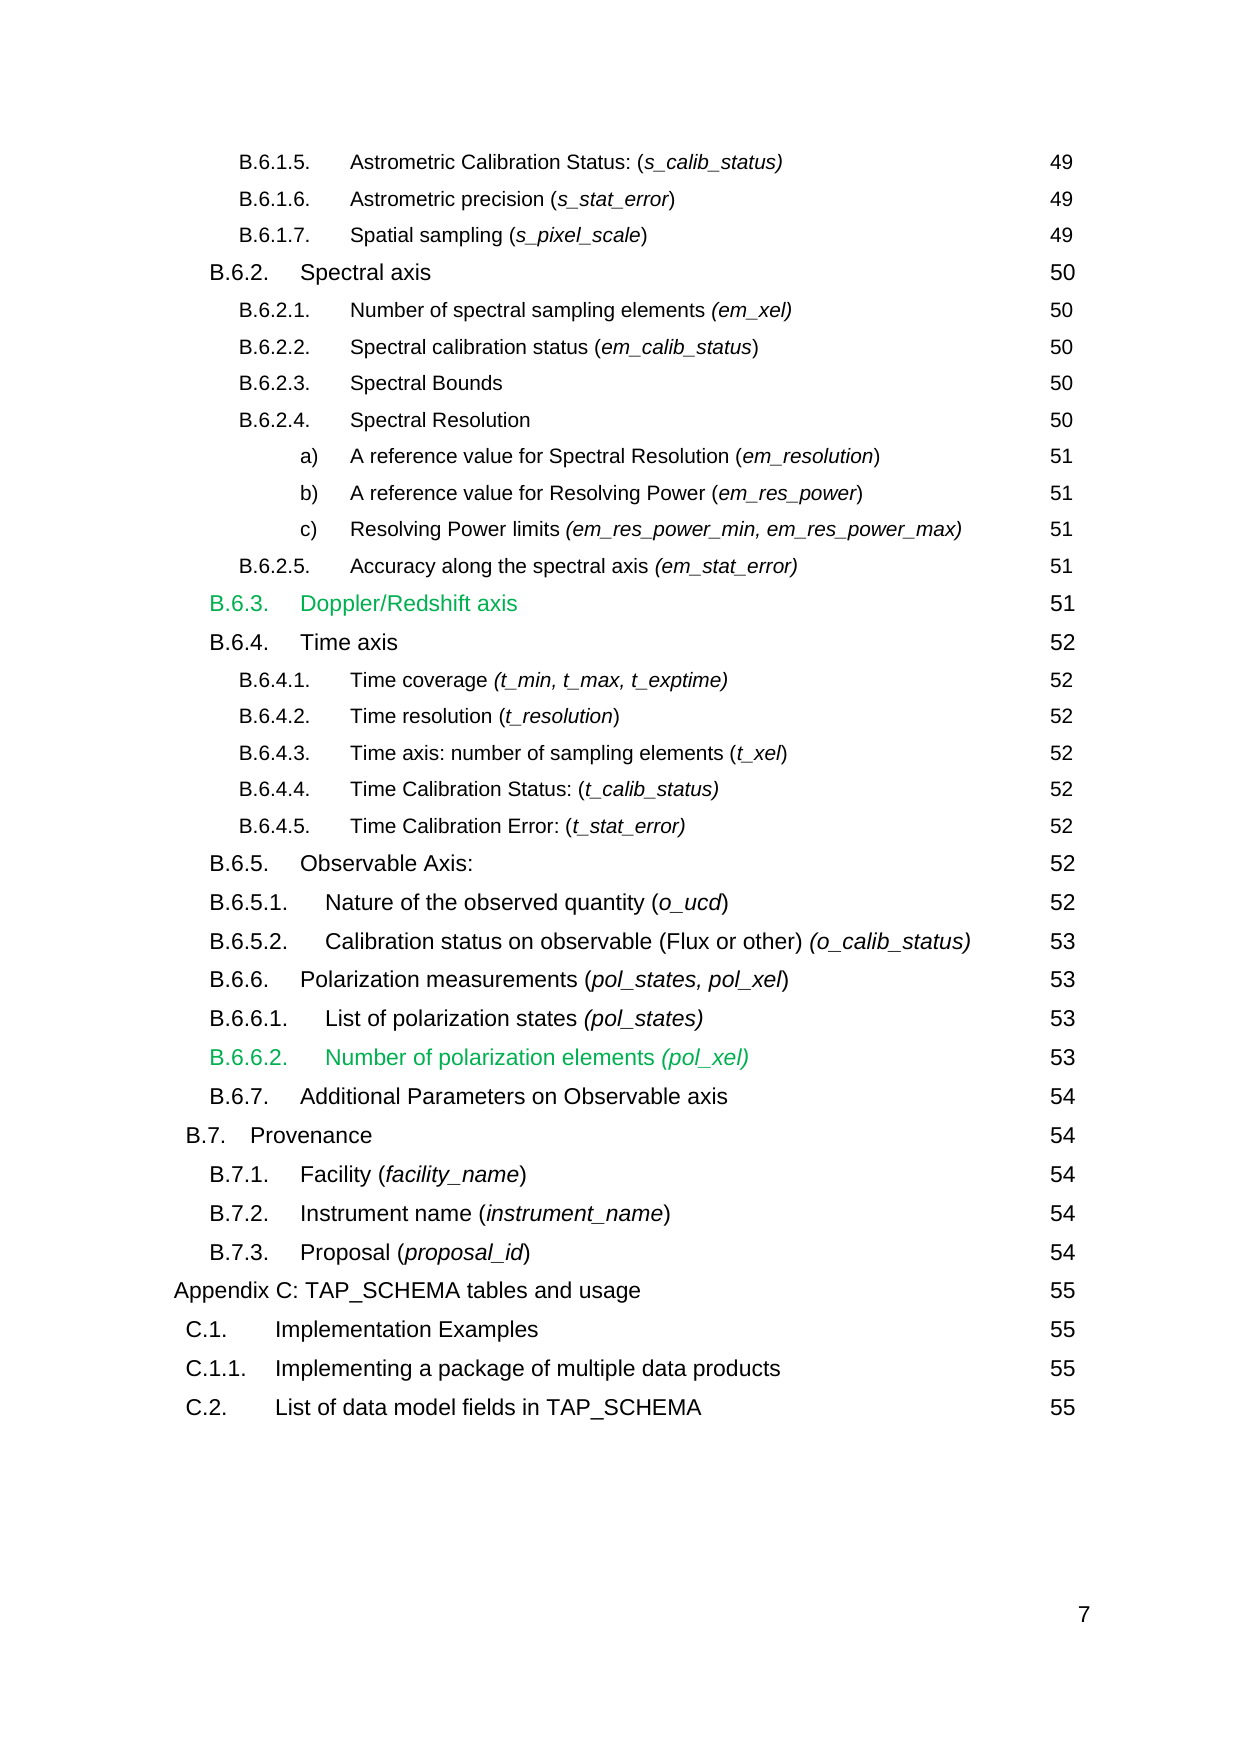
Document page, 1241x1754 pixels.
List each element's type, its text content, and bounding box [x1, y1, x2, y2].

text C.1.1. Implementing a package of multiple data products 55 [185, 1355, 1090, 1381]
text B.6.5. Observable Axis: 52 [209, 850, 1090, 876]
text B.6.4.1. Time coverage (t_min, t_max, t_exptime) 52 [239, 668, 1090, 692]
text C.1. Implementation Examples 55 [185, 1316, 1090, 1342]
text B.6.6.1. List of polarization states (pol_states) 53 [209, 1005, 1090, 1032]
text b) A reference value for Resolving Power (em_res_power) 51 [300, 481, 1090, 504]
text B.6.1.6. Astrometric precision (s_stat_error) 49 [239, 186, 1090, 210]
text B.7.1. Facility (facility_name) 54 [209, 1161, 1090, 1187]
text B.6.4.2. Time resolution (t_resolution) 52 [239, 704, 1090, 728]
text B.6.1.5. Astrometric Calibration Status: (s_calib_status) 49 [239, 150, 1090, 174]
text B.6.4.4. Time Calibration Status: (t_calib_status) 52 [239, 777, 1090, 801]
text B.7. Provenance 54 [185, 1122, 1090, 1148]
text B.6.6. Polarization measurements (pol_states, pol_xel) 53 [209, 966, 1090, 993]
text B.6.3. Doppler/Redshift axis 51 [209, 590, 1090, 616]
text C.2. List of data model fields in TAP_SCHEMA 55 [185, 1394, 1090, 1420]
text B.7.2. Instrument name (instrument_name) 54 [209, 1199, 1090, 1226]
text a) A reference value for Spectral Resolution (em_resolution) 51 [300, 444, 1090, 468]
text B.6.5.1. Nature of the observed quantity (o_ucd) 52 [209, 889, 1090, 915]
text B.6.1.7. Spatial sampling (s_pixel_scale) 49 [239, 223, 1090, 247]
text B.6.5.2. Calibration status on observable (Flux or other) (o_calib_status) 53 [209, 928, 1090, 954]
text B.6.2.4. Spectral Resolution 50 [239, 408, 1090, 432]
text B.6.4.3. Time axis: number of sampling elements (t_xel) 52 [239, 741, 1090, 764]
text B.6.7. Additional Parameters on Observable axis 54 [209, 1083, 1090, 1109]
text Appendix C: TAP_SCHEMA tables and usage 55 [174, 1277, 1090, 1304]
text B.6.2.1. Number of spectral sampling elements (em_xel) 50 [239, 298, 1090, 322]
text B.6.2.2. Spectral calibration status (em_calib_status) 50 [239, 335, 1090, 359]
text B.6.4.5. Time Calibration Error: (t_stat_error) 52 [239, 813, 1090, 837]
text B.7.3. Proposal (proposal_id) 54 [209, 1238, 1090, 1265]
text B.6.2. Spectral axis 50 [209, 259, 1090, 286]
text B.6.6.2. Number of polarization elements (pol_xel) 53 [209, 1044, 1090, 1071]
text B.6.2.5. Accuracy along the spectral axis (em_stat_error) 51 [239, 553, 1090, 577]
text B.6.4. Time axis 52 [209, 629, 1090, 655]
text c) Resolving Power limits (em_res_power_min, em_res_power_max) 51 [300, 517, 1090, 541]
text B.6.2.3. Spectral Bounds 50 [239, 371, 1090, 395]
